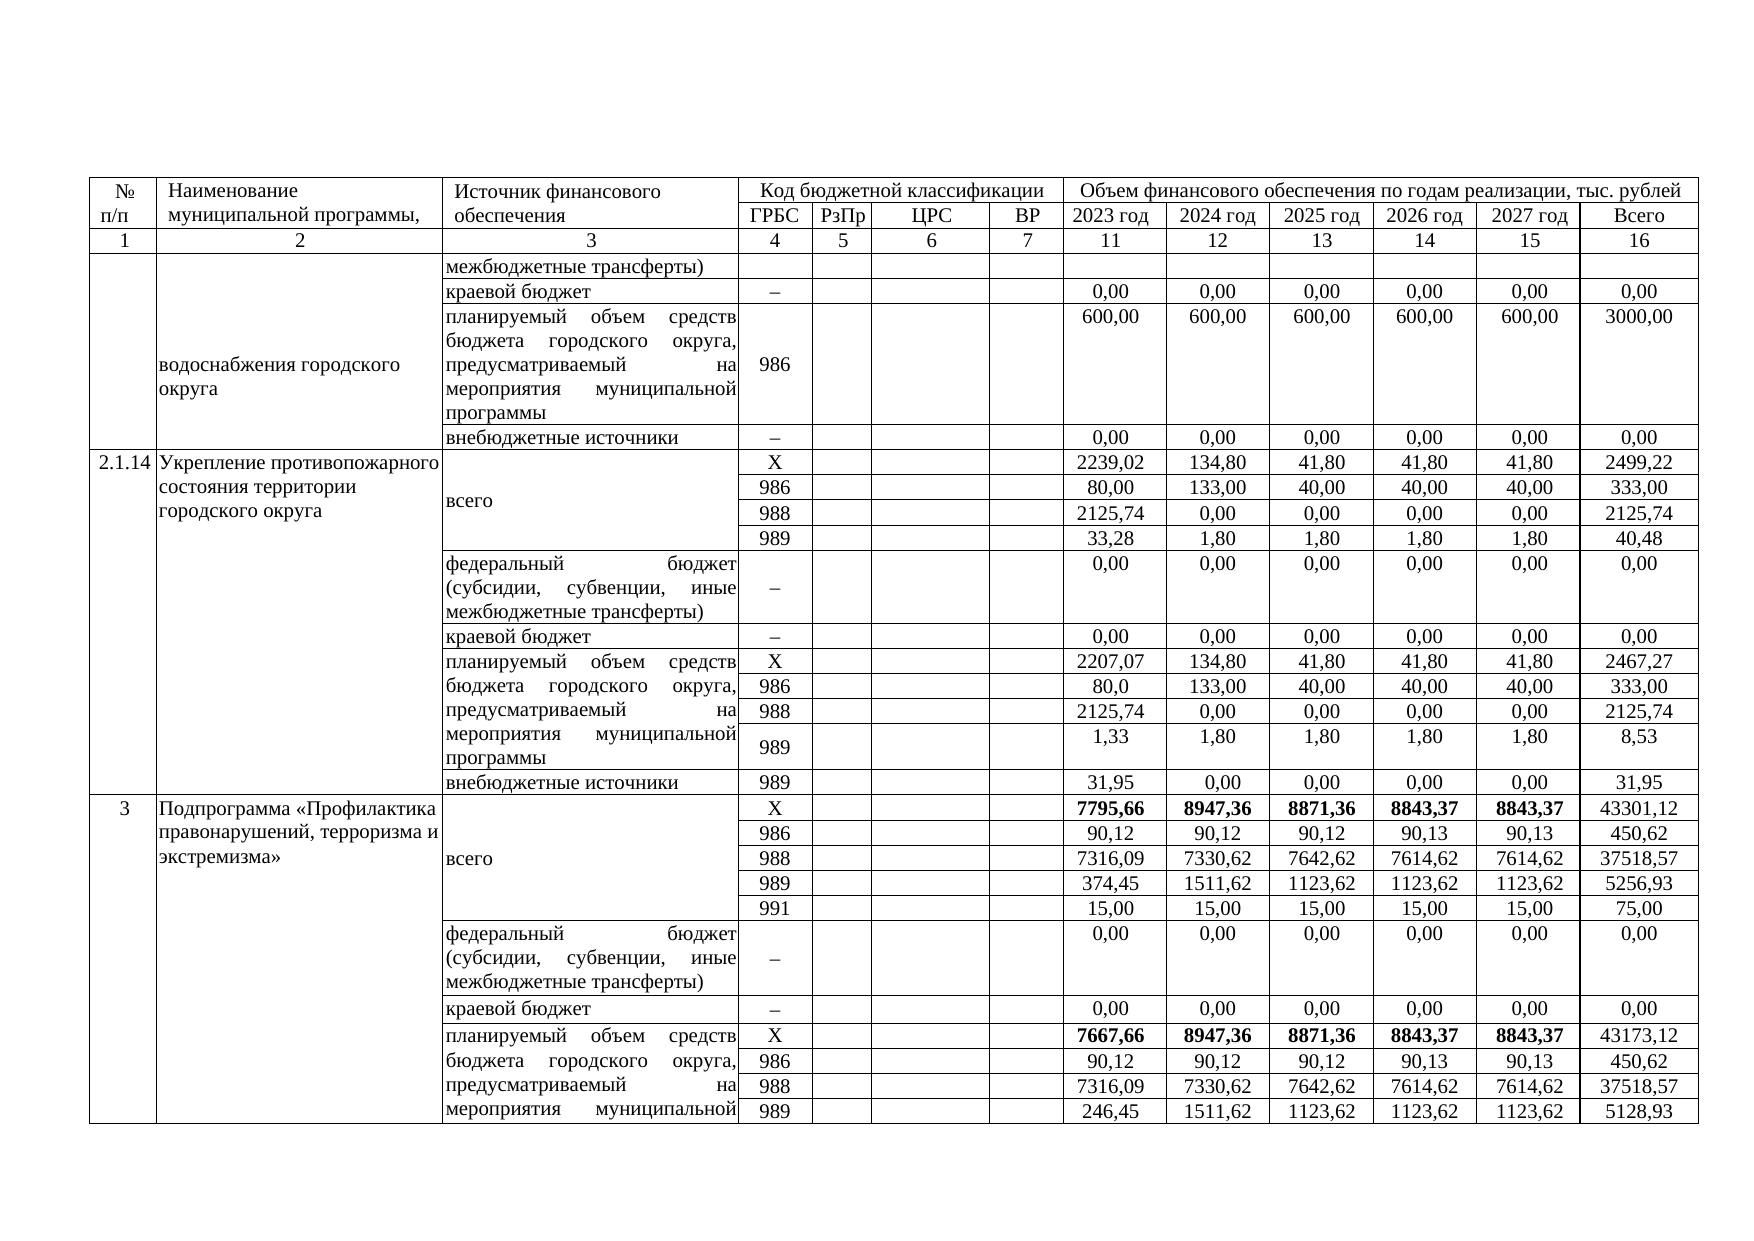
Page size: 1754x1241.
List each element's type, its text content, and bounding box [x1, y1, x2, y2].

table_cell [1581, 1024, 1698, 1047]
table_cell 3 [443, 229, 738, 252]
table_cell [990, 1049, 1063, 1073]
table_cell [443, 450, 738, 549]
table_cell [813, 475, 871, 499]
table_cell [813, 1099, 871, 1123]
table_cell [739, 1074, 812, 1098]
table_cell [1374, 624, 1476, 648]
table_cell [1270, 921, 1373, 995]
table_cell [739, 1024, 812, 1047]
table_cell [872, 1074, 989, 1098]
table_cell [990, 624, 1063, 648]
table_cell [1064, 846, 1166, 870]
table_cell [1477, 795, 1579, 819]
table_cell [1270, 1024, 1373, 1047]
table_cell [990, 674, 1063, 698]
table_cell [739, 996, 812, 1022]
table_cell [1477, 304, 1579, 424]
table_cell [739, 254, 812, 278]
table_cell 13 [1270, 229, 1373, 252]
table_cell 2027 год [1477, 203, 1579, 227]
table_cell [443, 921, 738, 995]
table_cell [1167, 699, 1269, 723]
table_cell 2025 год [1270, 203, 1373, 227]
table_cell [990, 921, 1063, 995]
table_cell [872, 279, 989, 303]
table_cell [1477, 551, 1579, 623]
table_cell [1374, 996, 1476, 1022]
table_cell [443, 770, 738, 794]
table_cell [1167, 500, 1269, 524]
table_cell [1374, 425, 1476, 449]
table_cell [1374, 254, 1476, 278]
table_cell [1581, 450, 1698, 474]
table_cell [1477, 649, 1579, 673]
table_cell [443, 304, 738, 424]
table_cell 12 [1167, 229, 1269, 252]
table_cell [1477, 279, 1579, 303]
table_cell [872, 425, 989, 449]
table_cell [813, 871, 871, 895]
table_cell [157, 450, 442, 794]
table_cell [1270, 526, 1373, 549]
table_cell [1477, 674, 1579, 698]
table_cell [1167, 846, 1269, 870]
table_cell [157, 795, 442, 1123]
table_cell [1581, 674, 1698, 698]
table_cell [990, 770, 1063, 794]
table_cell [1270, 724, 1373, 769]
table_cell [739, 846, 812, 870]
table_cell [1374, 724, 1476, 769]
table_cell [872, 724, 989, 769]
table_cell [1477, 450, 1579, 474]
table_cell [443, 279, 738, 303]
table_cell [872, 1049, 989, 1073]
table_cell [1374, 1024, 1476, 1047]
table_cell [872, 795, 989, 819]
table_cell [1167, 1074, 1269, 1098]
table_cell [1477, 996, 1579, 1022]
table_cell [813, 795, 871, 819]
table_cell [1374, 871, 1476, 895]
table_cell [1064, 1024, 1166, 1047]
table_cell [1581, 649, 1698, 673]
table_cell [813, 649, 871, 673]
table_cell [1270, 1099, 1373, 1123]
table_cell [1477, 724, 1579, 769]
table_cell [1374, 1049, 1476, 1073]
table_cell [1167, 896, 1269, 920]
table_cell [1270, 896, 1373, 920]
table_cell 15 [1477, 229, 1579, 252]
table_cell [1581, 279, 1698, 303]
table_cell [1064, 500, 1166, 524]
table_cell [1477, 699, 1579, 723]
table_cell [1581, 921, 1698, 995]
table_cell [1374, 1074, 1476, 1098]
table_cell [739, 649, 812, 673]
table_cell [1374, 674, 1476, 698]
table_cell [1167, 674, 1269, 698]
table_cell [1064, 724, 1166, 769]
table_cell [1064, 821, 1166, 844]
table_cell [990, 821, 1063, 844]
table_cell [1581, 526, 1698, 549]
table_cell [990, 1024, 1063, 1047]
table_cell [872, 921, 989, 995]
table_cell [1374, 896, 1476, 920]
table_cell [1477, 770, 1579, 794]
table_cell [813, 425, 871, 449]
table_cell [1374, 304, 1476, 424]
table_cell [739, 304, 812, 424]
table_cell ГРБС [739, 203, 812, 227]
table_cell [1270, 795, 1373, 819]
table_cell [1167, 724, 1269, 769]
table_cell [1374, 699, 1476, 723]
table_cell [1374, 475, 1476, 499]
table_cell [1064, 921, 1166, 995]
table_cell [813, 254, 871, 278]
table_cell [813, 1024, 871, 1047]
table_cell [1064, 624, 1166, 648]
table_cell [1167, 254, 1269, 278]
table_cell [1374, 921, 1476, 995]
table_cell 2026 год [1374, 203, 1476, 227]
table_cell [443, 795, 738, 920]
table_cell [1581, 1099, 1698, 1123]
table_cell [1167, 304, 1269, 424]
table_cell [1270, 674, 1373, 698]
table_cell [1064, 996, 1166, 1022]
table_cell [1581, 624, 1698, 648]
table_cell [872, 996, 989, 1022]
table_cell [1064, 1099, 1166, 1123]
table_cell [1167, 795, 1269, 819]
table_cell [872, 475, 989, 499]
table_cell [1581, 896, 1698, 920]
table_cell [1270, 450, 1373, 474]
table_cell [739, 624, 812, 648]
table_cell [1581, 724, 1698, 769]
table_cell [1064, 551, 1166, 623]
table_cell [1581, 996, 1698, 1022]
table_cell 11 [1064, 229, 1166, 252]
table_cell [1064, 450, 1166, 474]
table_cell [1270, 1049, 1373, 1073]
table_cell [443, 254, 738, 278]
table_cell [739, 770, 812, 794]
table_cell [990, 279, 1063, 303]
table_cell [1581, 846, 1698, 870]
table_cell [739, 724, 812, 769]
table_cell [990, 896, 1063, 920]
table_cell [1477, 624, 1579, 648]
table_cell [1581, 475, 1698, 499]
table_cell 7 [990, 229, 1063, 252]
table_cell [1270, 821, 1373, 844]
table_cell 5 [813, 229, 871, 252]
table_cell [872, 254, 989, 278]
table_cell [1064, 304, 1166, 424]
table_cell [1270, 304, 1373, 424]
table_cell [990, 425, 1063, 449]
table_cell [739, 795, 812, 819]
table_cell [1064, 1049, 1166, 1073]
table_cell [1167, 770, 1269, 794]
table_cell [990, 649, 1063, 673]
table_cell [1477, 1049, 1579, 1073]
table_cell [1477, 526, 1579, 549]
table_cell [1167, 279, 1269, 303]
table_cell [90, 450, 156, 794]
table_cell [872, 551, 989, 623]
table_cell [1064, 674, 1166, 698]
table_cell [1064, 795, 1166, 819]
table_header Наименование муниципальной программы, подпрограммы, структурного элемента, мероприятия (результата) [157, 178, 442, 227]
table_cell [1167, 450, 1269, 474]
table_cell 2023 год [1064, 203, 1166, 227]
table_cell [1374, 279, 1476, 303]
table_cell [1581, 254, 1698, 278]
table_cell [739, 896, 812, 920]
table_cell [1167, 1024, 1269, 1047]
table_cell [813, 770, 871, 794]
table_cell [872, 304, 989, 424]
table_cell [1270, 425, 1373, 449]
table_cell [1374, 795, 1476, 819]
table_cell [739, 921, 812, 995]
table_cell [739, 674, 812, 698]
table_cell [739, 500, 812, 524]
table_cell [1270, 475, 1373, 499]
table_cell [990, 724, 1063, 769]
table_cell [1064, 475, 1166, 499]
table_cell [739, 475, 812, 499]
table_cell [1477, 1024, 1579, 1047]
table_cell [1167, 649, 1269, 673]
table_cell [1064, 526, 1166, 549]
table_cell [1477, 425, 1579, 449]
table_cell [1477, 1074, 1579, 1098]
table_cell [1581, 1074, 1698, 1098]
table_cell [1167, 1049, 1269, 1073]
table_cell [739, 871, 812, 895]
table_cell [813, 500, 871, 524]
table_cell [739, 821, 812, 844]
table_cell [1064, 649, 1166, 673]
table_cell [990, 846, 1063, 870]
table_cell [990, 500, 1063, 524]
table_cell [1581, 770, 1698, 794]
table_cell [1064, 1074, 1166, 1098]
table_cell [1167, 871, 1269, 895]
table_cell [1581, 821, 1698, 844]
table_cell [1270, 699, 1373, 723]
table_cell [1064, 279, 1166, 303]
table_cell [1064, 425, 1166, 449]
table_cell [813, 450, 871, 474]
table_cell 4 [739, 229, 812, 252]
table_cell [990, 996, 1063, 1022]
table_cell 2 [157, 229, 442, 252]
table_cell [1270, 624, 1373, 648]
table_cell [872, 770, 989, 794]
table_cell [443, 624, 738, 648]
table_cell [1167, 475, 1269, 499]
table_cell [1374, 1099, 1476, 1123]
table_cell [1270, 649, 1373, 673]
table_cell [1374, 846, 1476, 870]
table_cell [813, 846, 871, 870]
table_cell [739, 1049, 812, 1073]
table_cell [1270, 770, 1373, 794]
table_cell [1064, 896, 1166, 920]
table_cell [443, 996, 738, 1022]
table_cell 1 [90, 229, 156, 252]
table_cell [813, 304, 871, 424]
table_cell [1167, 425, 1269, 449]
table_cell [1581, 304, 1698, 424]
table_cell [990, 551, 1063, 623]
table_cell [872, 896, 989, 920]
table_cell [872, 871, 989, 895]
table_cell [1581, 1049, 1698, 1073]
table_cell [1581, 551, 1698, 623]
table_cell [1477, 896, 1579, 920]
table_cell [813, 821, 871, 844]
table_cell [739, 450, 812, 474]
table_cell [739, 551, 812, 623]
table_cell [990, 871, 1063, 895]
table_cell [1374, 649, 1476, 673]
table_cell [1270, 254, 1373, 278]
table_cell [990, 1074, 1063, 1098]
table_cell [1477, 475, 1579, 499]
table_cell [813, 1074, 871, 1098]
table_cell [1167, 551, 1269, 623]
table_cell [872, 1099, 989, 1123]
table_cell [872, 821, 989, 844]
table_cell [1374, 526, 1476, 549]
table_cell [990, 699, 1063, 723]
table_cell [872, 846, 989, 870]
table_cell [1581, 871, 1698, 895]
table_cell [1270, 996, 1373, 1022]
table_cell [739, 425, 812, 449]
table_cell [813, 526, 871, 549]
table_header Объем финансового обеспечения по годам реализации, тыс. рублей [1064, 178, 1698, 202]
table_header № п/п [90, 178, 156, 227]
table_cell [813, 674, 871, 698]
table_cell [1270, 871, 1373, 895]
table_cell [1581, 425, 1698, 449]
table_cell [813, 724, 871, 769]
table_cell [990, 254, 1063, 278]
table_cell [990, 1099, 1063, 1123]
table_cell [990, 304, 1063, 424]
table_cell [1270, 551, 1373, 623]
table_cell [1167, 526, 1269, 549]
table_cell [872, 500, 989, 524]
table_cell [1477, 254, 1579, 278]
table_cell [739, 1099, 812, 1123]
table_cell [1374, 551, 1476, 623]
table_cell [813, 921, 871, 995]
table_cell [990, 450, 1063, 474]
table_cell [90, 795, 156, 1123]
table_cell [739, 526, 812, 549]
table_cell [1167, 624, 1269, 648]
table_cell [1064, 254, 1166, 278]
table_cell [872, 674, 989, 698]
table_header Код бюджетной классификации [739, 178, 1063, 202]
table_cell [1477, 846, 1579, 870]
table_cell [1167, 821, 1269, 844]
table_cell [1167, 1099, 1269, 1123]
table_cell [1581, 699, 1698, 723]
table_cell 2024 год [1167, 203, 1269, 227]
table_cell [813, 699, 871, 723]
table_cell ВР [990, 203, 1063, 227]
table_cell 16 [1581, 229, 1698, 252]
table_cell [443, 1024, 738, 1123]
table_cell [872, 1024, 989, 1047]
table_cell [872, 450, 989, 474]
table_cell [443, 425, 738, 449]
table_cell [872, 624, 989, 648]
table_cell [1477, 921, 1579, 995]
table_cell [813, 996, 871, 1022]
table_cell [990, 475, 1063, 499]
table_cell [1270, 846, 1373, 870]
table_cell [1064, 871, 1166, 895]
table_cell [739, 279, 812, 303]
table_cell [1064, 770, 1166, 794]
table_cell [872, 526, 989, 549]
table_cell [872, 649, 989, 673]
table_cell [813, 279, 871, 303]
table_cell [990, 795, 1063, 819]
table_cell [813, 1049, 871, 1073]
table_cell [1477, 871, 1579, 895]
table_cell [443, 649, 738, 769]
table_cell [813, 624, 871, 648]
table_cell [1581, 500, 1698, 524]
table_header Источник финансового обеспечения [443, 178, 738, 227]
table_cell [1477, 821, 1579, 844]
table_cell ЦРС [872, 203, 989, 227]
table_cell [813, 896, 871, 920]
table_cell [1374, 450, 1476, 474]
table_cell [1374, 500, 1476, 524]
table_cell РзПр [813, 203, 871, 227]
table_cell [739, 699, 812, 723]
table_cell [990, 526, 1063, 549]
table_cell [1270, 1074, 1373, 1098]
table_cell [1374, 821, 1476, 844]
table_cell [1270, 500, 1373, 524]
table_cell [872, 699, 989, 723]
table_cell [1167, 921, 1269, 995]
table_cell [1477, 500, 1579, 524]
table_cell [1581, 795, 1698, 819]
table_cell Всего [1581, 203, 1698, 227]
table_cell 6 [872, 229, 989, 252]
table_cell 14 [1374, 229, 1476, 252]
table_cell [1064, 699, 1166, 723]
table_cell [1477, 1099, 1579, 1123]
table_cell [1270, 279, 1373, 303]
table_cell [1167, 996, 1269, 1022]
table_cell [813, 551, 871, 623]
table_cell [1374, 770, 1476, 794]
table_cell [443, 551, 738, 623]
